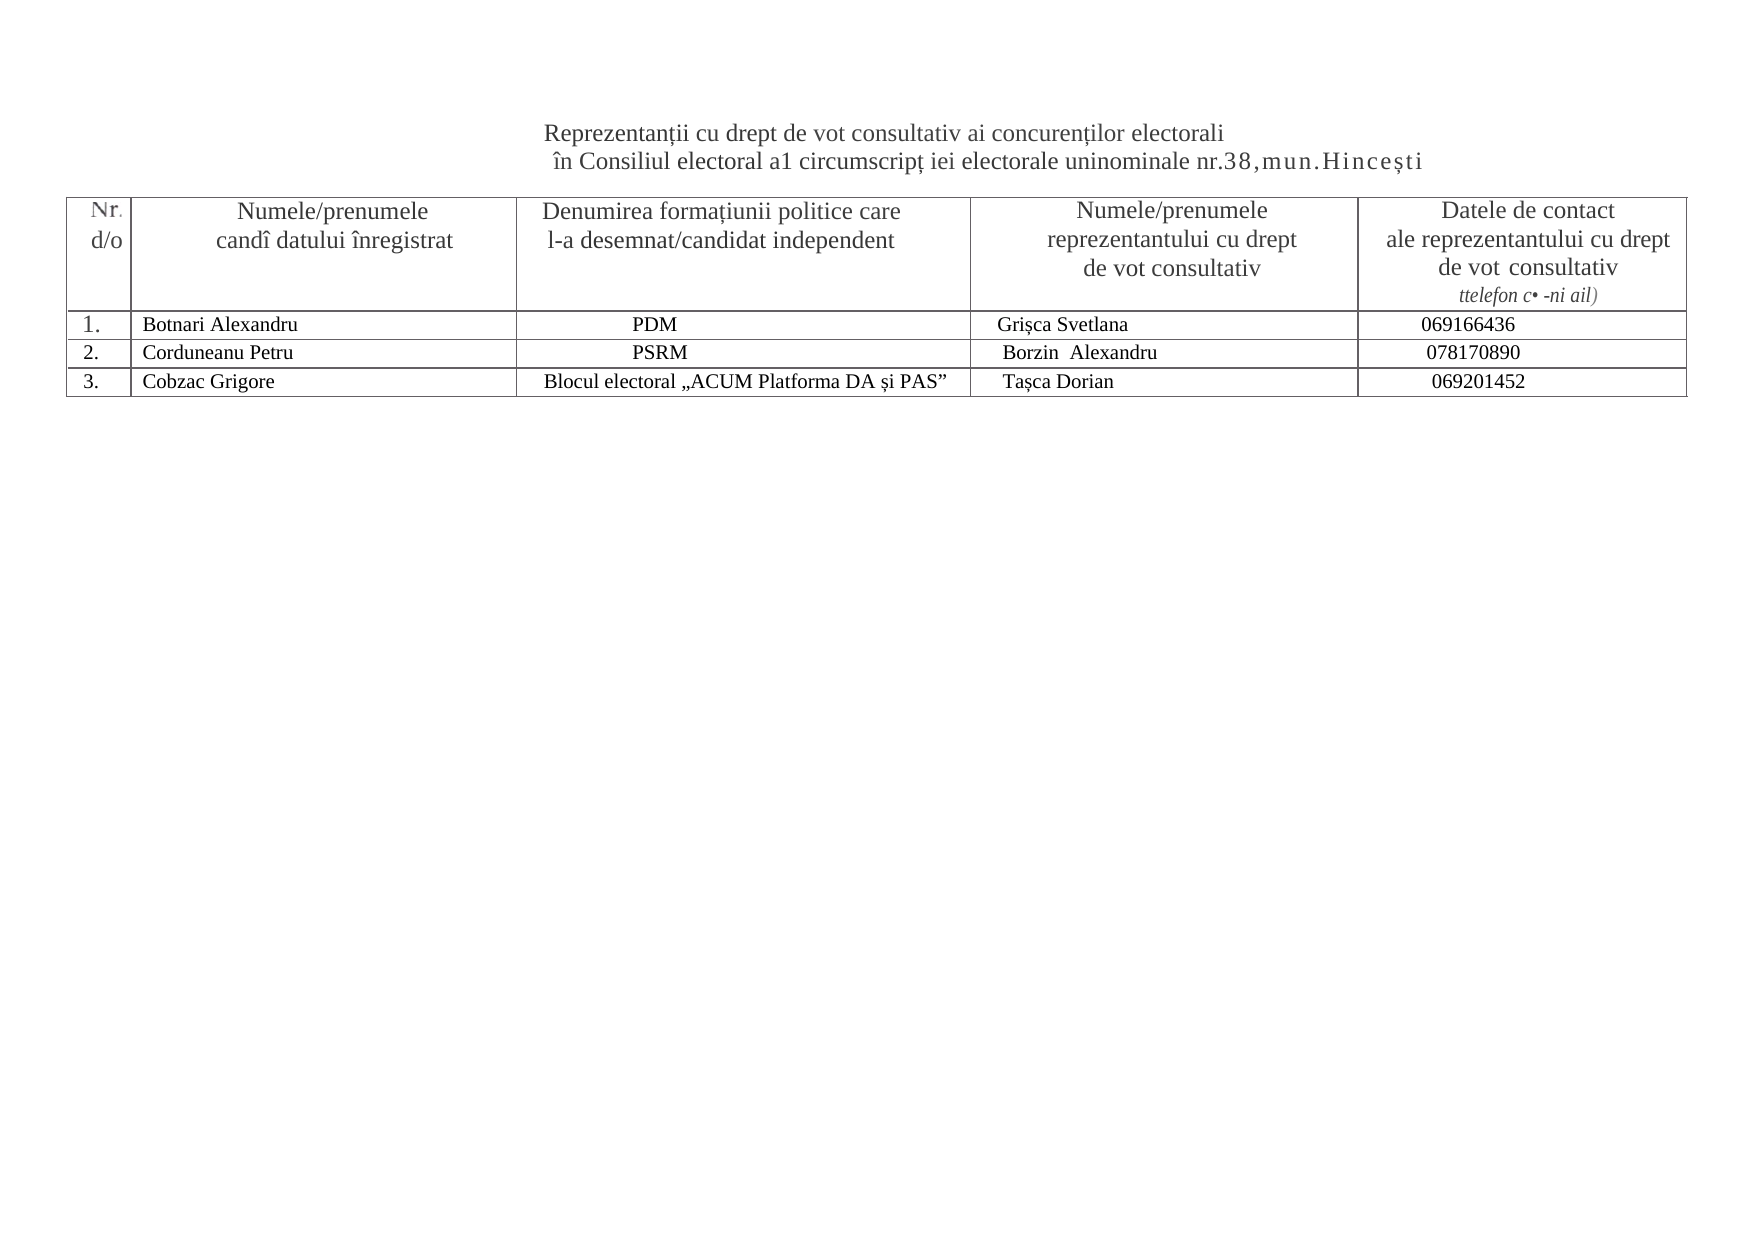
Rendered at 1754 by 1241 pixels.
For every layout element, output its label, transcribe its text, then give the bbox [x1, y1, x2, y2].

picture [90, 202, 122, 217]
table_cell Blocul electoral „ACUM Platforma DA și PAS” [517, 369, 970, 396]
table_cell 069201452 [1359, 369, 1686, 396]
table_cell Borzin Alexandru [971, 340, 1357, 367]
table_cell 078170890 [1359, 340, 1686, 367]
table_header d/o [67, 198, 130, 310]
table_cell 3. [67, 368, 130, 396]
table_cell Botnari Alexandru [132, 312, 516, 339]
table_header Denumirea formațiunii politice care l-a desemnat/candidat independent [517, 198, 970, 310]
table_cell Corduneanu Petru [132, 340, 516, 367]
table_header Numele/prenumele reprezentantului cu drept de vot consultativ [971, 198, 1357, 310]
table_header Datele de contact ale reprezentantului cu drept de vot consultativ ttelefon c• -ni ail) [1359, 198, 1686, 310]
table_cell 069166436 [1359, 312, 1686, 339]
table_header Numele/prenumele candî datului înregistrat [132, 198, 516, 310]
table_cell Grișca Svetlana [971, 312, 1357, 339]
table_cell 1. [67, 311, 130, 339]
table_cell PSRM [517, 340, 970, 367]
table_cell Cobzac Grigore [132, 369, 516, 396]
table_cell PDM [517, 312, 970, 339]
table_cell Tașca Dorian [971, 369, 1357, 396]
text Reprezentanții cu drept de vot consultativ ai concurenților electorali [143, 118, 1624, 147]
table_cell 2. [67, 340, 130, 367]
text în Consiliul electoral a1 circumscripț iei electorale uninominale nr.38,mun.Hincești [234, 147, 1636, 175]
